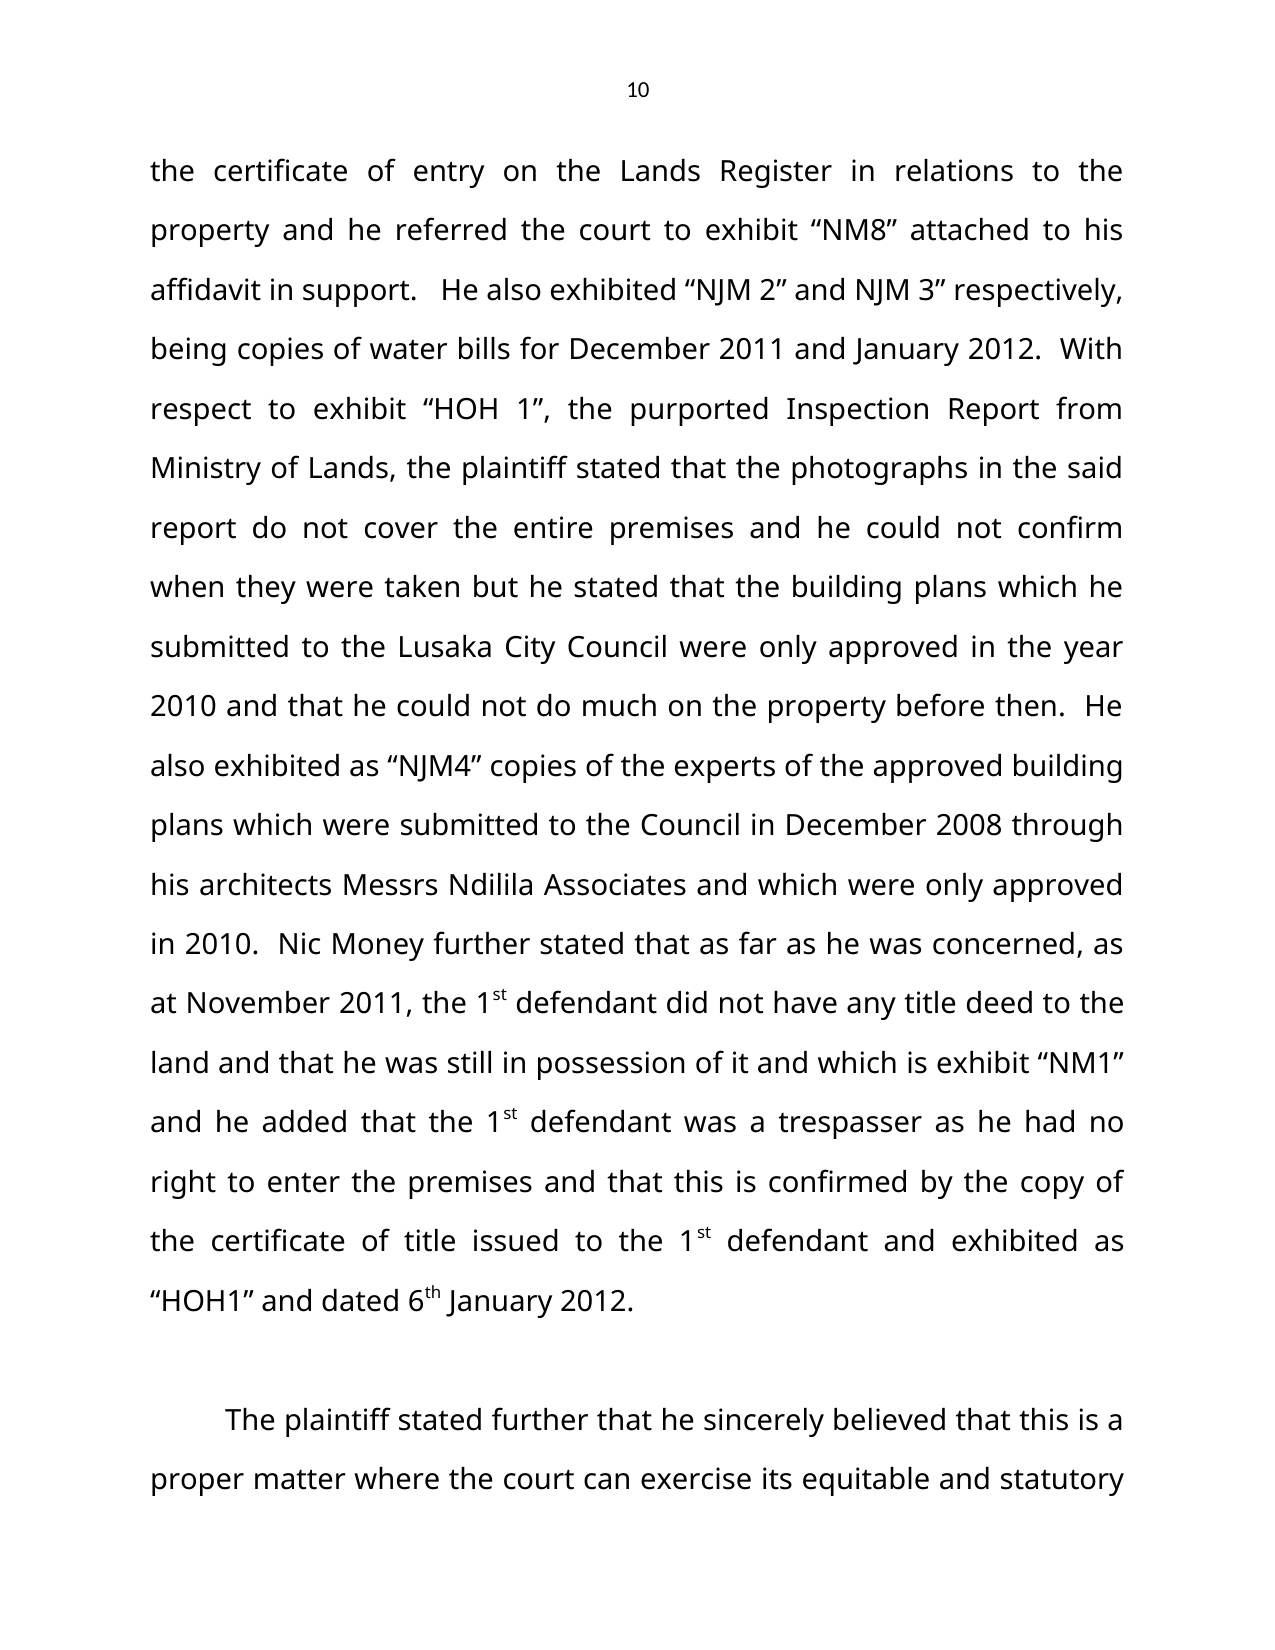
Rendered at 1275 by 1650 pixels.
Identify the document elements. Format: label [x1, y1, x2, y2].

text [150, 1399, 1125, 1498]
text [150, 150, 1125, 1320]
